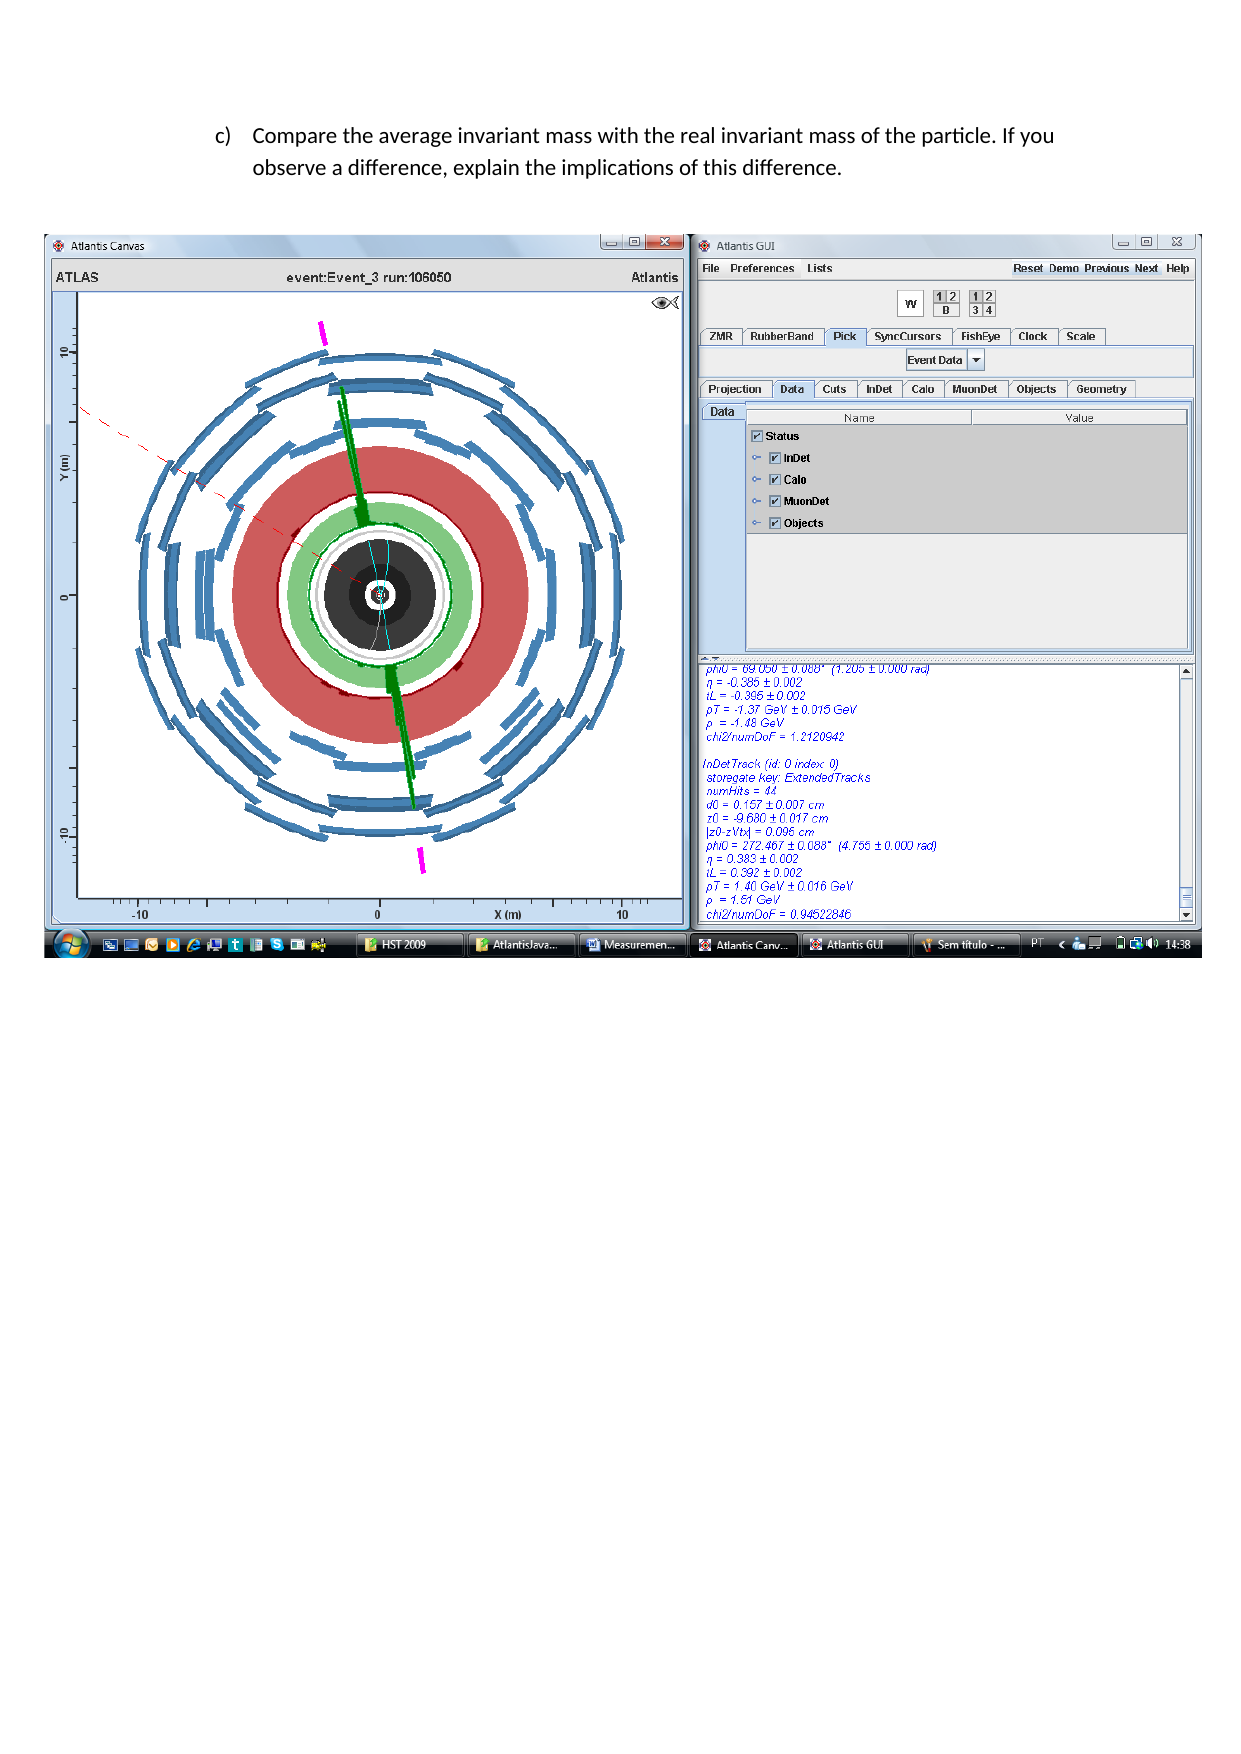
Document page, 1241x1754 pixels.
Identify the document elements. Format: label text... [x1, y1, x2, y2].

picture [44, 234, 1202, 958]
list Compare the average invariant mass with the real invariant mass of the particle. If you observe a difference, explain the implications of this difference. [215, 121, 1063, 181]
